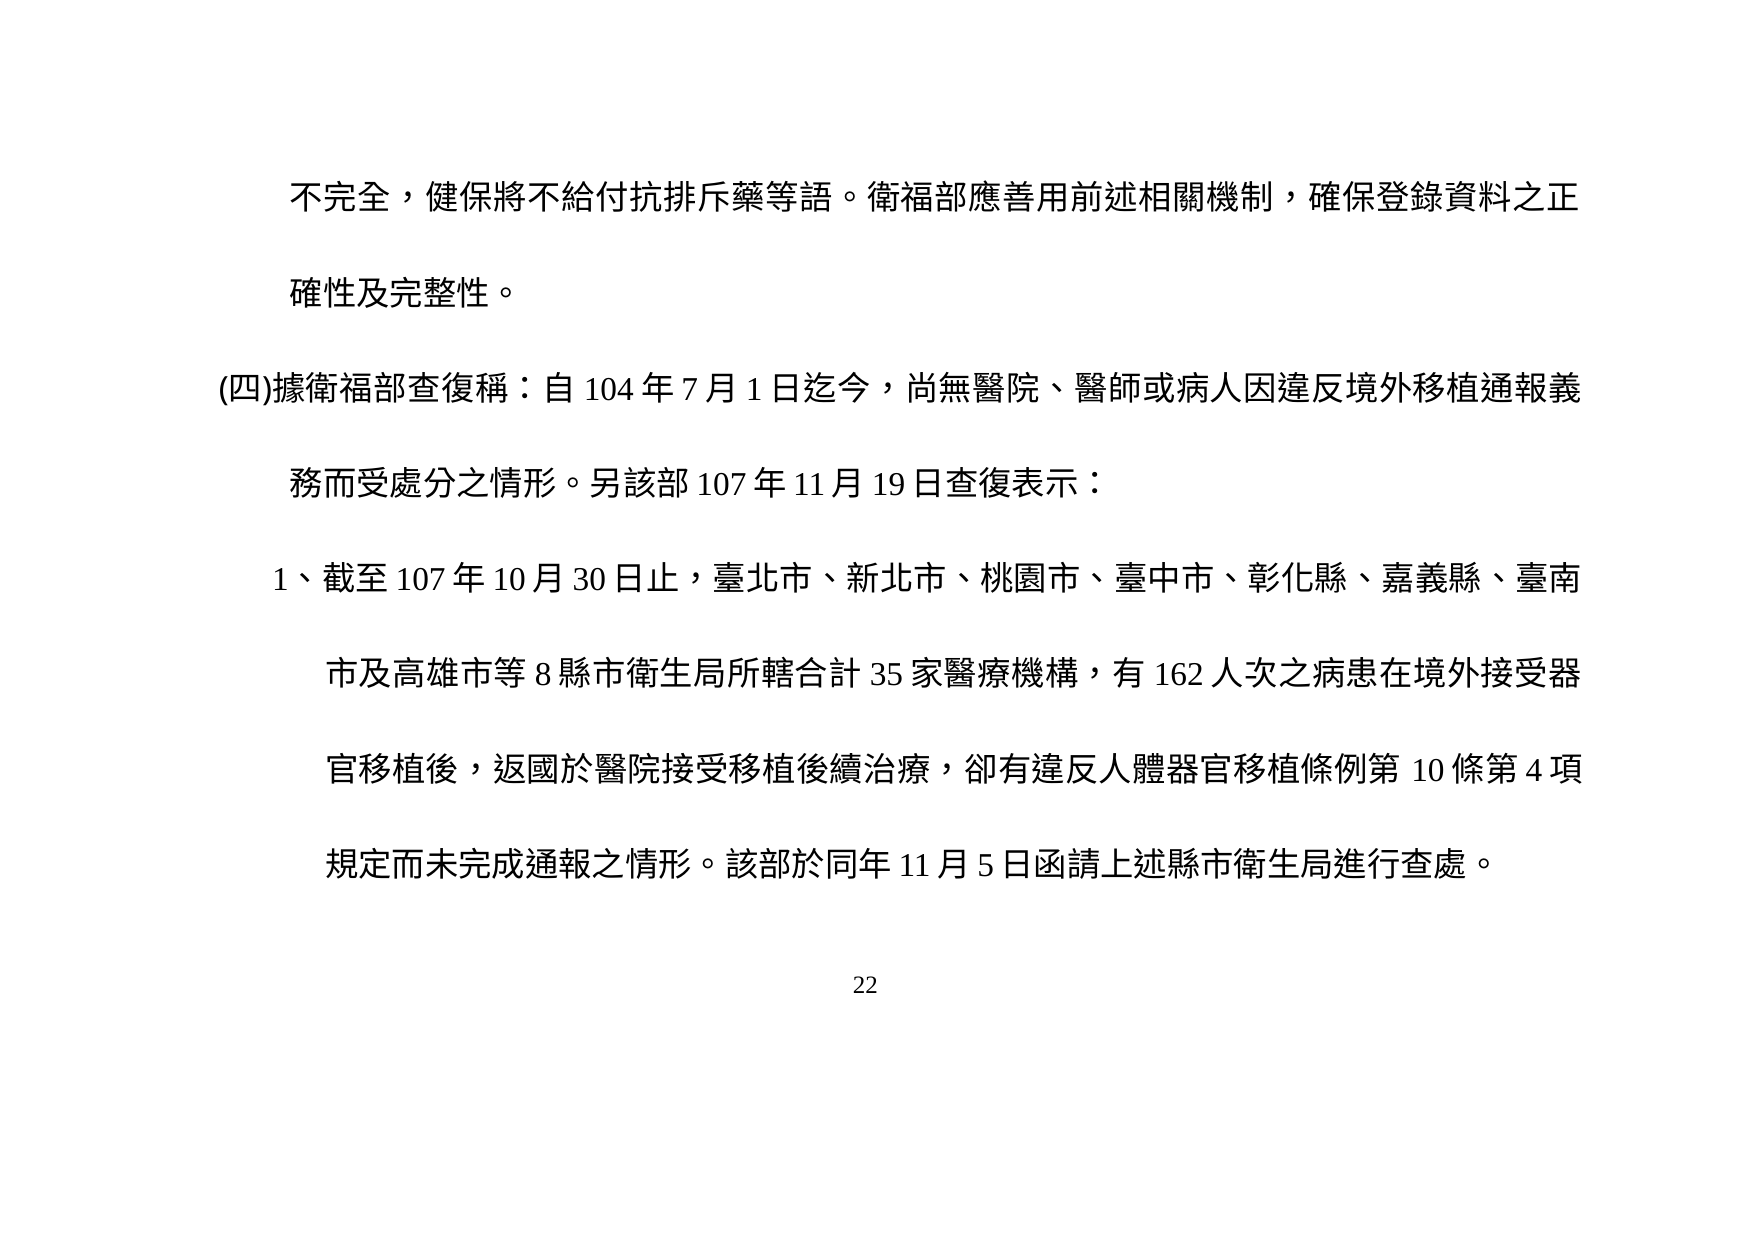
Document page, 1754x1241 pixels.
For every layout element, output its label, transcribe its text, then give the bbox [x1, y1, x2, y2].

subtitle 據衛福部查復稱：自104年7月1日迄今，尚無醫院、醫師或病人因違反境外移植通報義務而受處分之情形。另該部107年11月19日查復表示： [218, 338, 1583, 528]
subtitle 截至107年10月30日止，臺北市、新北市、桃園市、臺中市、彰化縣、嘉義縣、臺南市及高雄市等8縣市衛生局所轄合計35家醫療機構，有162人次之病患在境外接受器官移植後，返國於醫院接受移植後續治療，卻有違反人體器官移植條例第10條第4項規定而未完成通報之情形。該部於同年11月5日函請上述縣市衛生局進行查處。 [272, 528, 1583, 909]
